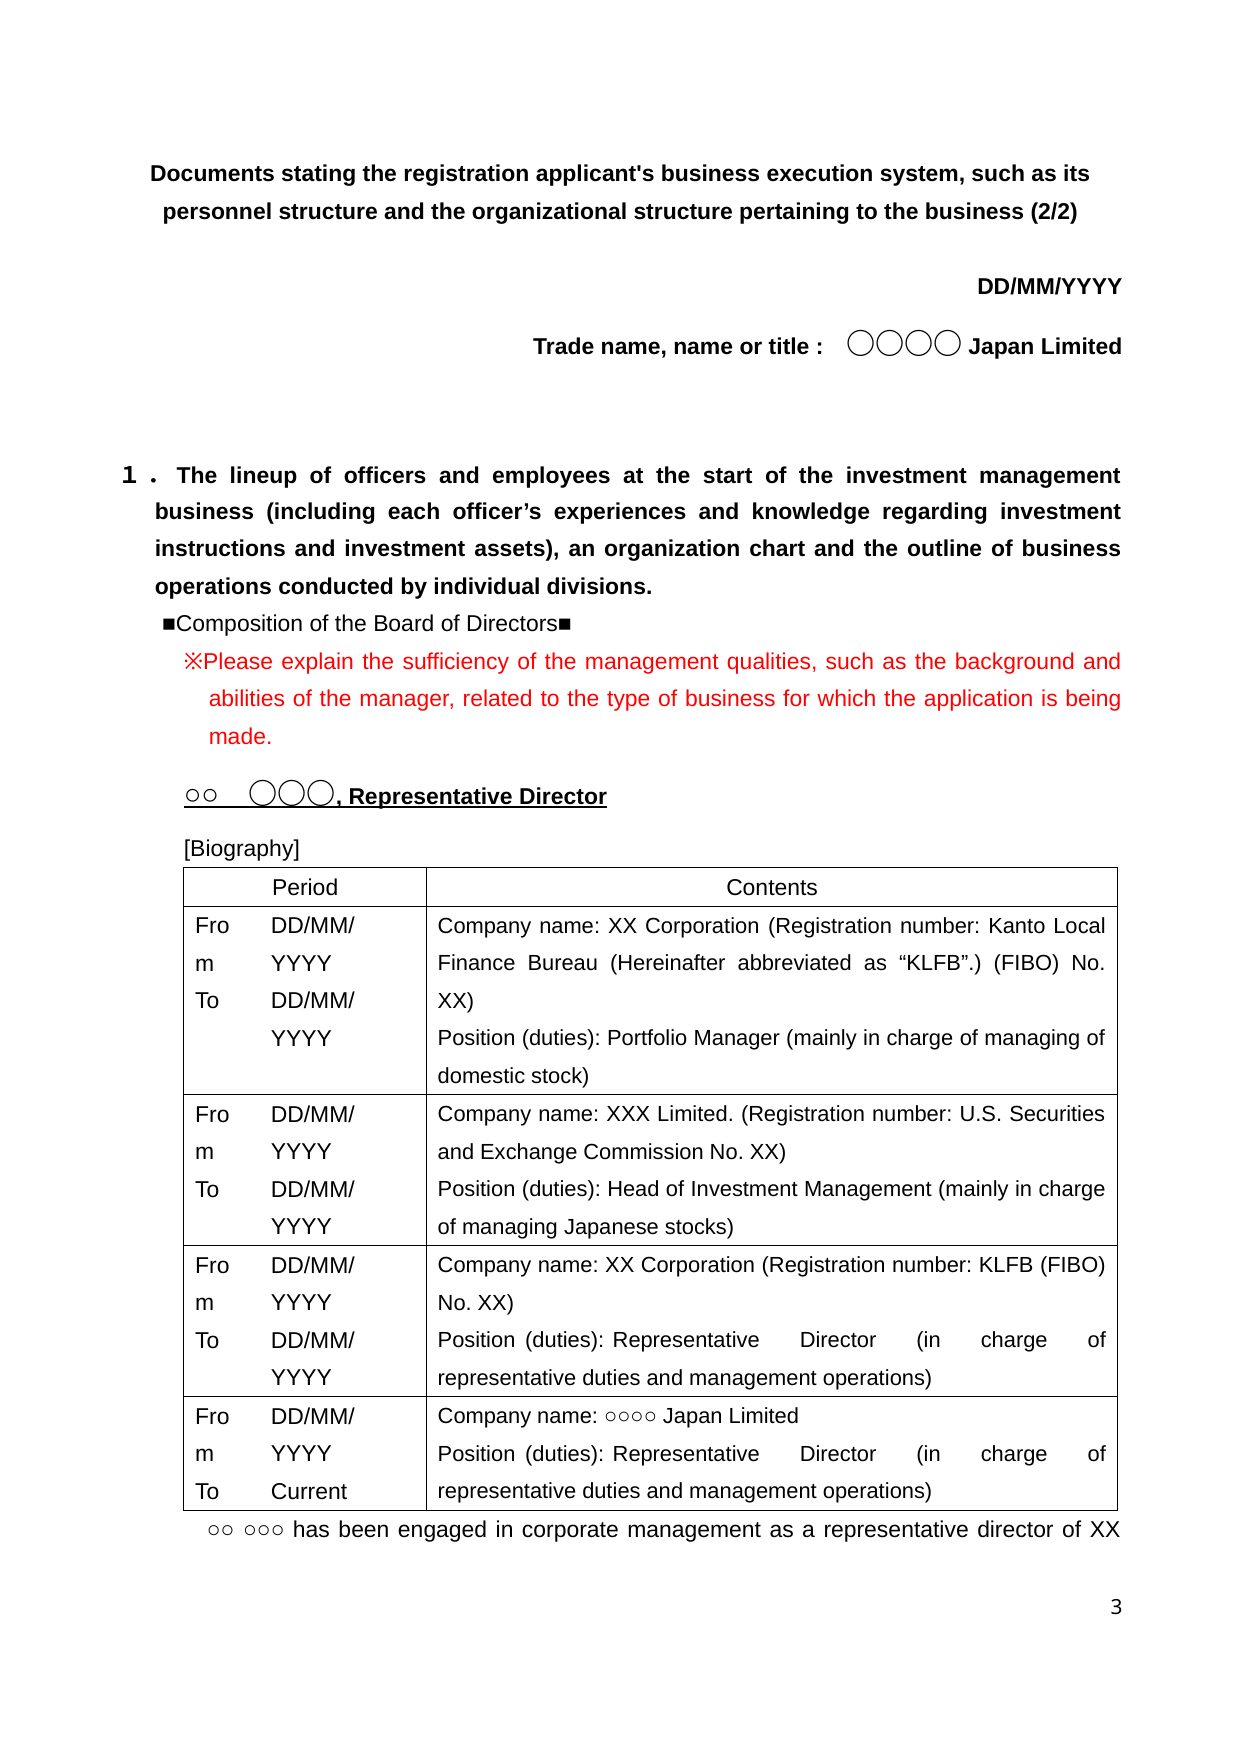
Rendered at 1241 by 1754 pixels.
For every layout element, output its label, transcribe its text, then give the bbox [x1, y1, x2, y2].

table_cell Company name: ○○○○ Japan Limited Position (duties): Representative Director (in charge of representative duties and management operations) [427, 1397, 1117, 1510]
text DD/MM/YYYY [118, 267, 1122, 304]
table_cell DD/MM/YYYY DD/MM/YYYY [259, 907, 426, 1094]
text [Biography] [184, 829, 1122, 867]
text Documents stating the registration applicant's business execution system, such as its personnel structure and the organizational structure pertaining to the business (2/2) [118, 154, 1122, 229]
table_cell From To [184, 1397, 259, 1510]
table_cell From To [184, 907, 259, 1094]
table_cell DD/MM/YYYY Current [259, 1397, 426, 1510]
text １．The lineup of officers and employees at the start of the investment management business (including each officer’s experiences and knowledge regarding investment instructions and investment assets), an organization chart and the outline of business operations conducted by individual divisions. [118, 454, 1122, 604]
table_header Period [184, 868, 426, 906]
table_cell Company name: XX Corporation (Registration number: Kanto Local Finance Bureau (Hereinafter abbreviated as “KLFB”.) (FIBO) No. XX) Position (duties): Portfolio Manager (mainly in charge of managing of domestic stock) [427, 907, 1117, 1094]
table_cell From To [184, 1095, 259, 1245]
table_cell Company name: XX Corporation (Registration number: KLFB (FIBO) No. XX) Position (duties): Representative Director (in charge of representative duties and management operations) [427, 1246, 1117, 1396]
text ※Please explain the sufficiency of the management qualities, such as the background and abilities of the manager, related to the type of business for which the application is being made. [184, 642, 1122, 754]
table_header Contents [427, 868, 1117, 906]
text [184, 1511, 1122, 1548]
table_cell DD/MM/YYYY DD/MM/YYYY [259, 1246, 426, 1396]
table_cell DD/MM/YYYY DD/MM/YYYY [259, 1095, 426, 1245]
text ○○ ○○○, Representative Director [184, 754, 1122, 829]
table_cell From To [184, 1246, 259, 1396]
text Trade name, name or title : ○○○○ Japan Limited [118, 304, 1122, 379]
table_cell Company name: XXX Limited. (Registration number: U.S. Securities and Exchange Commission No. XX) Position (duties): Head of Investment Management (mainly in charge of managing Japanese stocks) [427, 1095, 1117, 1245]
text ■Composition of the Board of Directors■ [162, 604, 1122, 642]
